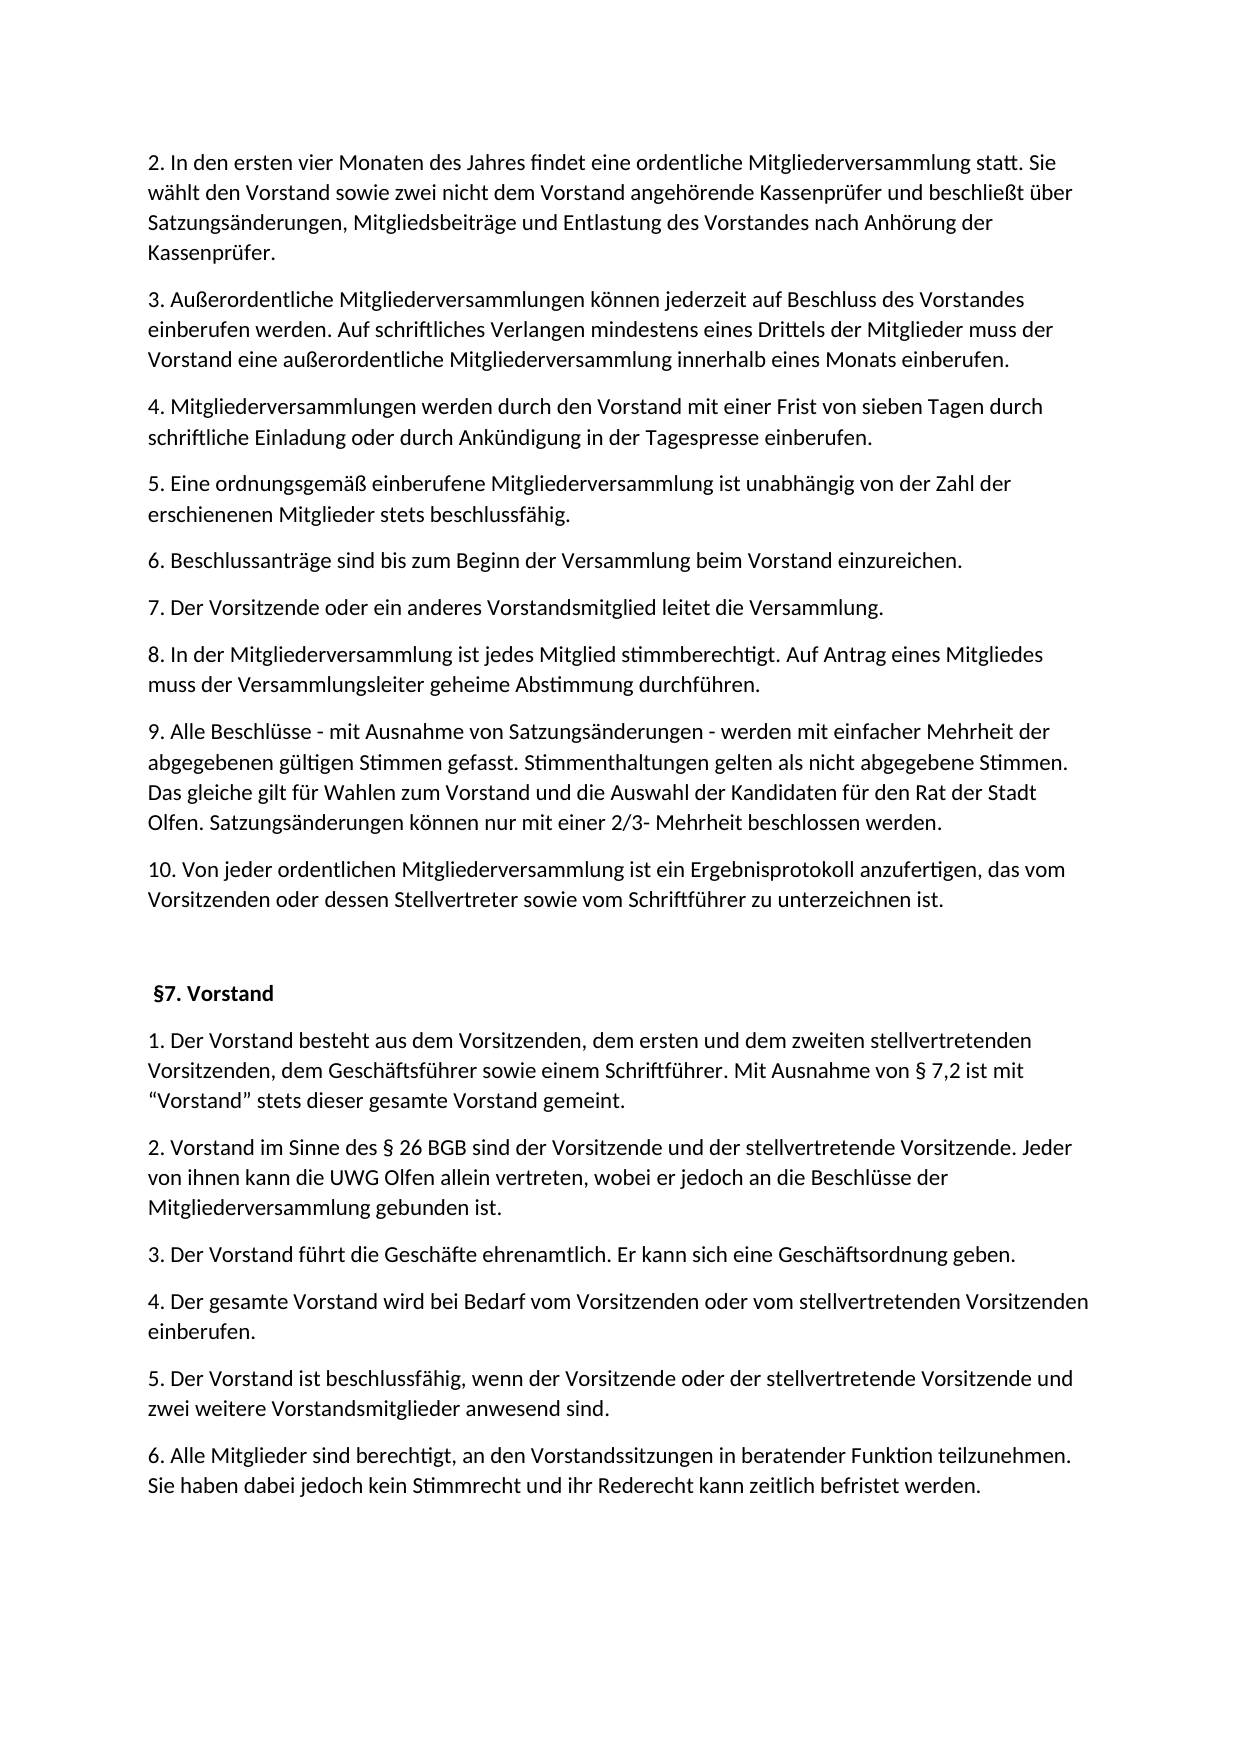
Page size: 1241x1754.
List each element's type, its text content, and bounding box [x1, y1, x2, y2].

text 8. In der Mitgliederversammlung ist jedes Mitglied stimmberechtigt. Auf Antrag eines Mitgliedes muss der Versammlungsleiter geheime Abstimmung durchführen. [148, 640, 1093, 698]
text 4. Mitgliederversammlungen werden durch den Vorstand mit einer Frist von sieben Tagen durch schriftliche Einladung oder durch Ankündigung in der Tagespresse einberufen. [148, 392, 1093, 451]
text 5. Der Vorstand ist beschlussfähig, wenn der Vorsitzende oder der stellvertretende Vorsitzende und zwei weitere Vorstandsmitglieder anwesend sind. [148, 1364, 1093, 1422]
text 2. Vorstand im Sinne des § 26 BGB sind der Vorsitzende und der stellvertretende Vorsitzende. Jeder von ihnen kann die UWG Olfen allein vertreten, wobei er jedoch an die Beschlüsse der Mitgliederversammlung gebunden ist. [148, 1133, 1093, 1221]
text 6. Alle Mitglieder sind berechtigt, an den Vorstandssitzungen in beratender Funktion teilzunehmen. Sie haben dabei jedoch kein Stimmrecht und ihr Rederecht kann zeitlich befristet werden. [148, 1441, 1093, 1499]
text 5. Eine ordnungsgemäß einberufene Mitgliederversammlung ist unabhängig von der Zahl der erschienenen Mitglieder stets beschlussfähig. [148, 469, 1093, 528]
text 2. In den ersten vier Monaten des Jahres findet eine ordentliche Mitgliederversammlung statt. Sie wählt den Vorstand sowie zwei nicht dem Vorstand angehörende Kassenprüfer und beschließt über Satzungsänderungen, Mitgliedsbeiträge und Entlastung des Vorstandes nach Anhörung der Kassenprüfer. [148, 148, 1093, 266]
text 6. Beschlussanträge sind bis zum Beginn der Versammlung beim Vorstand einzureichen. [148, 547, 1093, 574]
text 9. Alle Beschlüsse - mit Ausnahme von Satzungsänderungen - werden mit einfacher Mehrheit der abgegebenen gültigen Stimmen gefasst. Stimmenthaltungen gelten als nicht abgegebene Stimmen. Das gleiche gilt für Wahlen zum Vorstand und die Auswahl der Kandidaten für den Rat der Stadt Olfen. Satzungsänderungen können nur mit einer 2/3- Mehrheit beschlossen werden. [148, 717, 1093, 836]
text 3. Der Vorstand führt die Geschäfte ehrenamtlich. Er kann sich eine Geschäftsordnung geben. [148, 1240, 1093, 1268]
text 7. Der Vorsitzende oder ein anderes Vorstandsmitglied leitet die Versammlung. [148, 593, 1093, 621]
text §7. Vorstand [148, 979, 1093, 1007]
text 4. Der gesamte Vorstand wird bei Bedarf vom Vorsitzenden oder vom stellvertretenden Vorsitzenden einberufen. [148, 1287, 1093, 1345]
text 3. Außerordentliche Mitgliederversammlungen können jederzeit auf Beschluss des Vorstandes einberufen werden. Auf schriftliches Verlangen mindestens eines Drittels der Mitglieder muss der Vorstand eine außerordentliche Mitgliederversammlung innerhalb eines Monats einberufen. [148, 285, 1093, 373]
text 10. Von jeder ordentlichen Mitgliederversammlung ist ein Ergebnisprotokoll anzufertigen, das vom Vorsitzenden oder dessen Stellvertreter sowie vom Schriftführer zu unterzeichnen ist. [148, 855, 1093, 913]
text 1. Der Vorstand besteht aus dem Vorsitzenden, dem ersten und dem zweiten stellvertretenden Vorsitzenden, dem Geschäftsführer sowie einem Schriftführer. Mit Ausnahme von § 7,2 ist mit “Vorstand” stets dieser gesamte Vorstand gemeint. [148, 1026, 1093, 1114]
